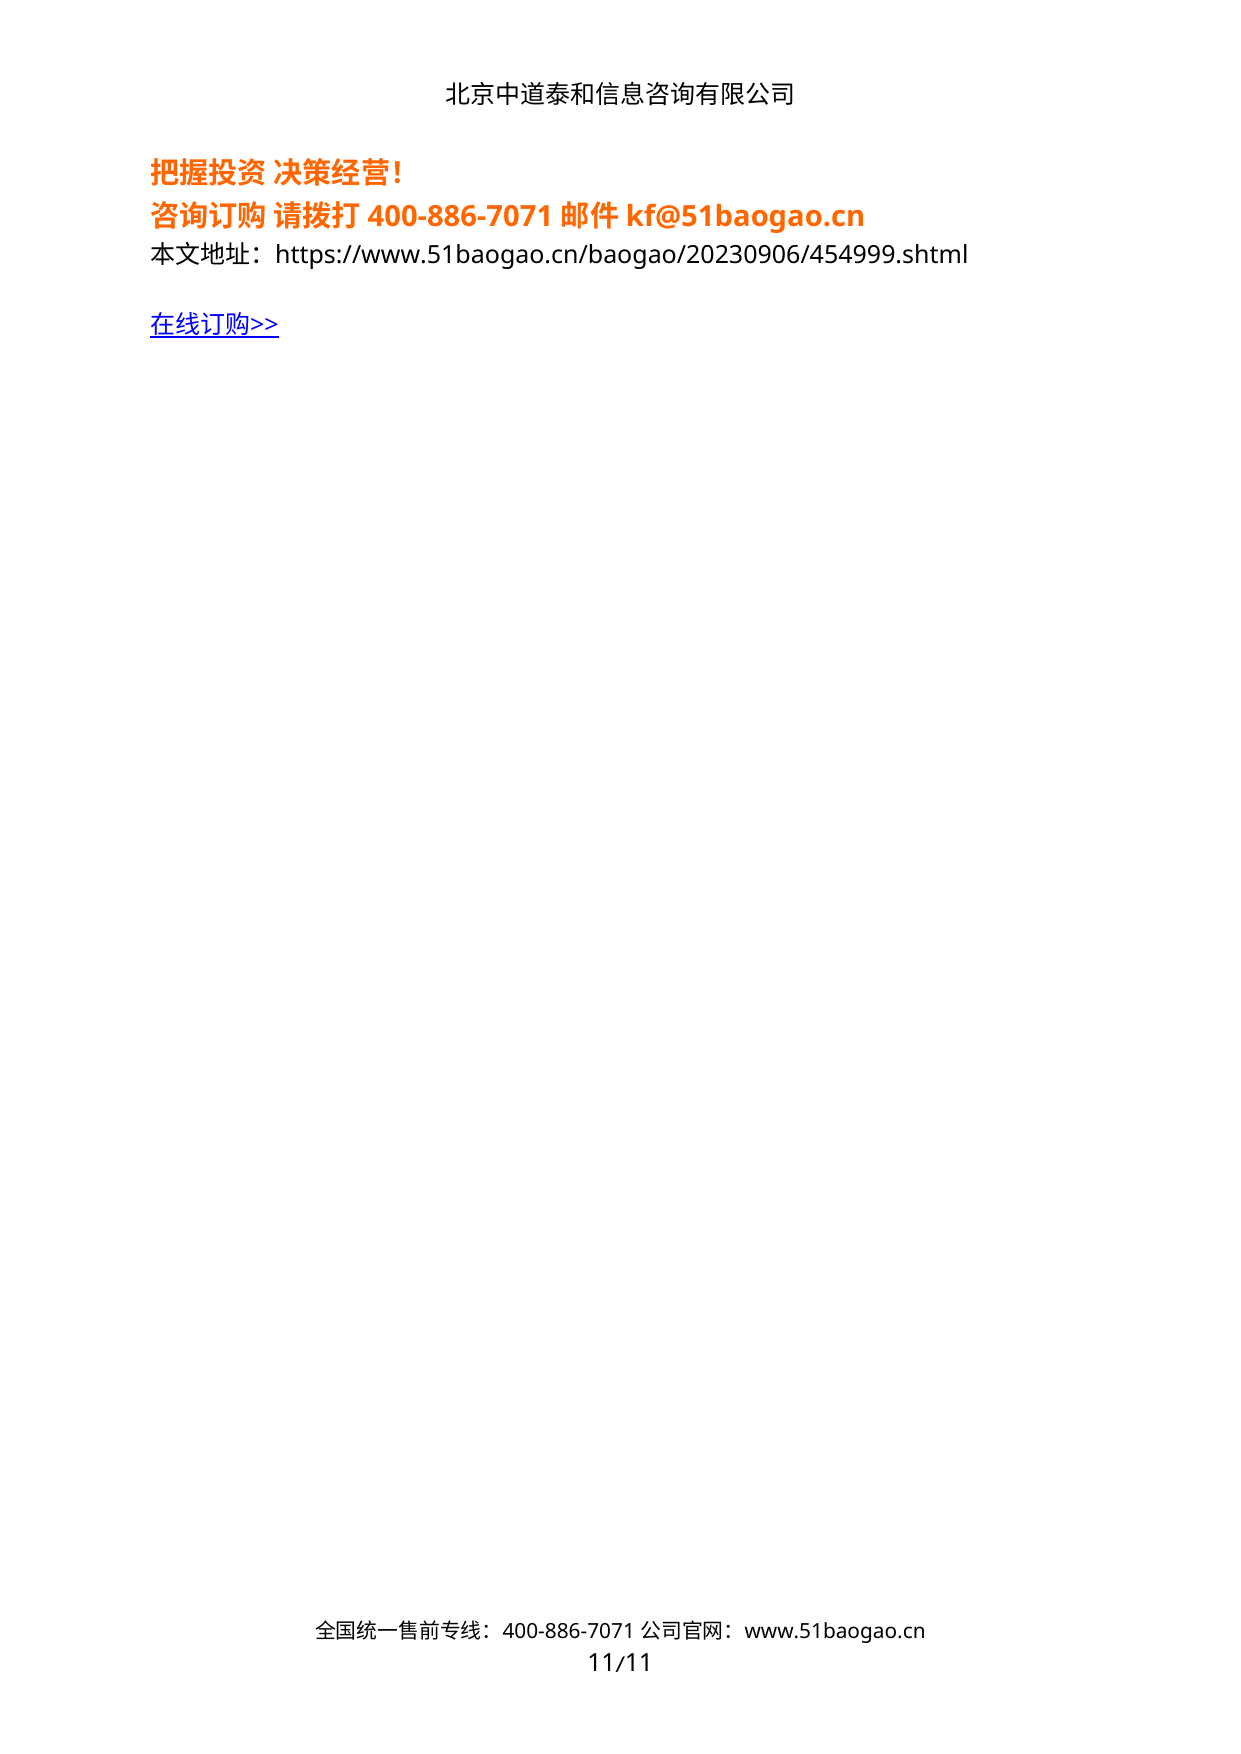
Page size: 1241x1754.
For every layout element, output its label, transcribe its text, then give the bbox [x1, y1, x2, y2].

text 在线订购>> [150, 271, 1090, 341]
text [150, 150, 1090, 271]
